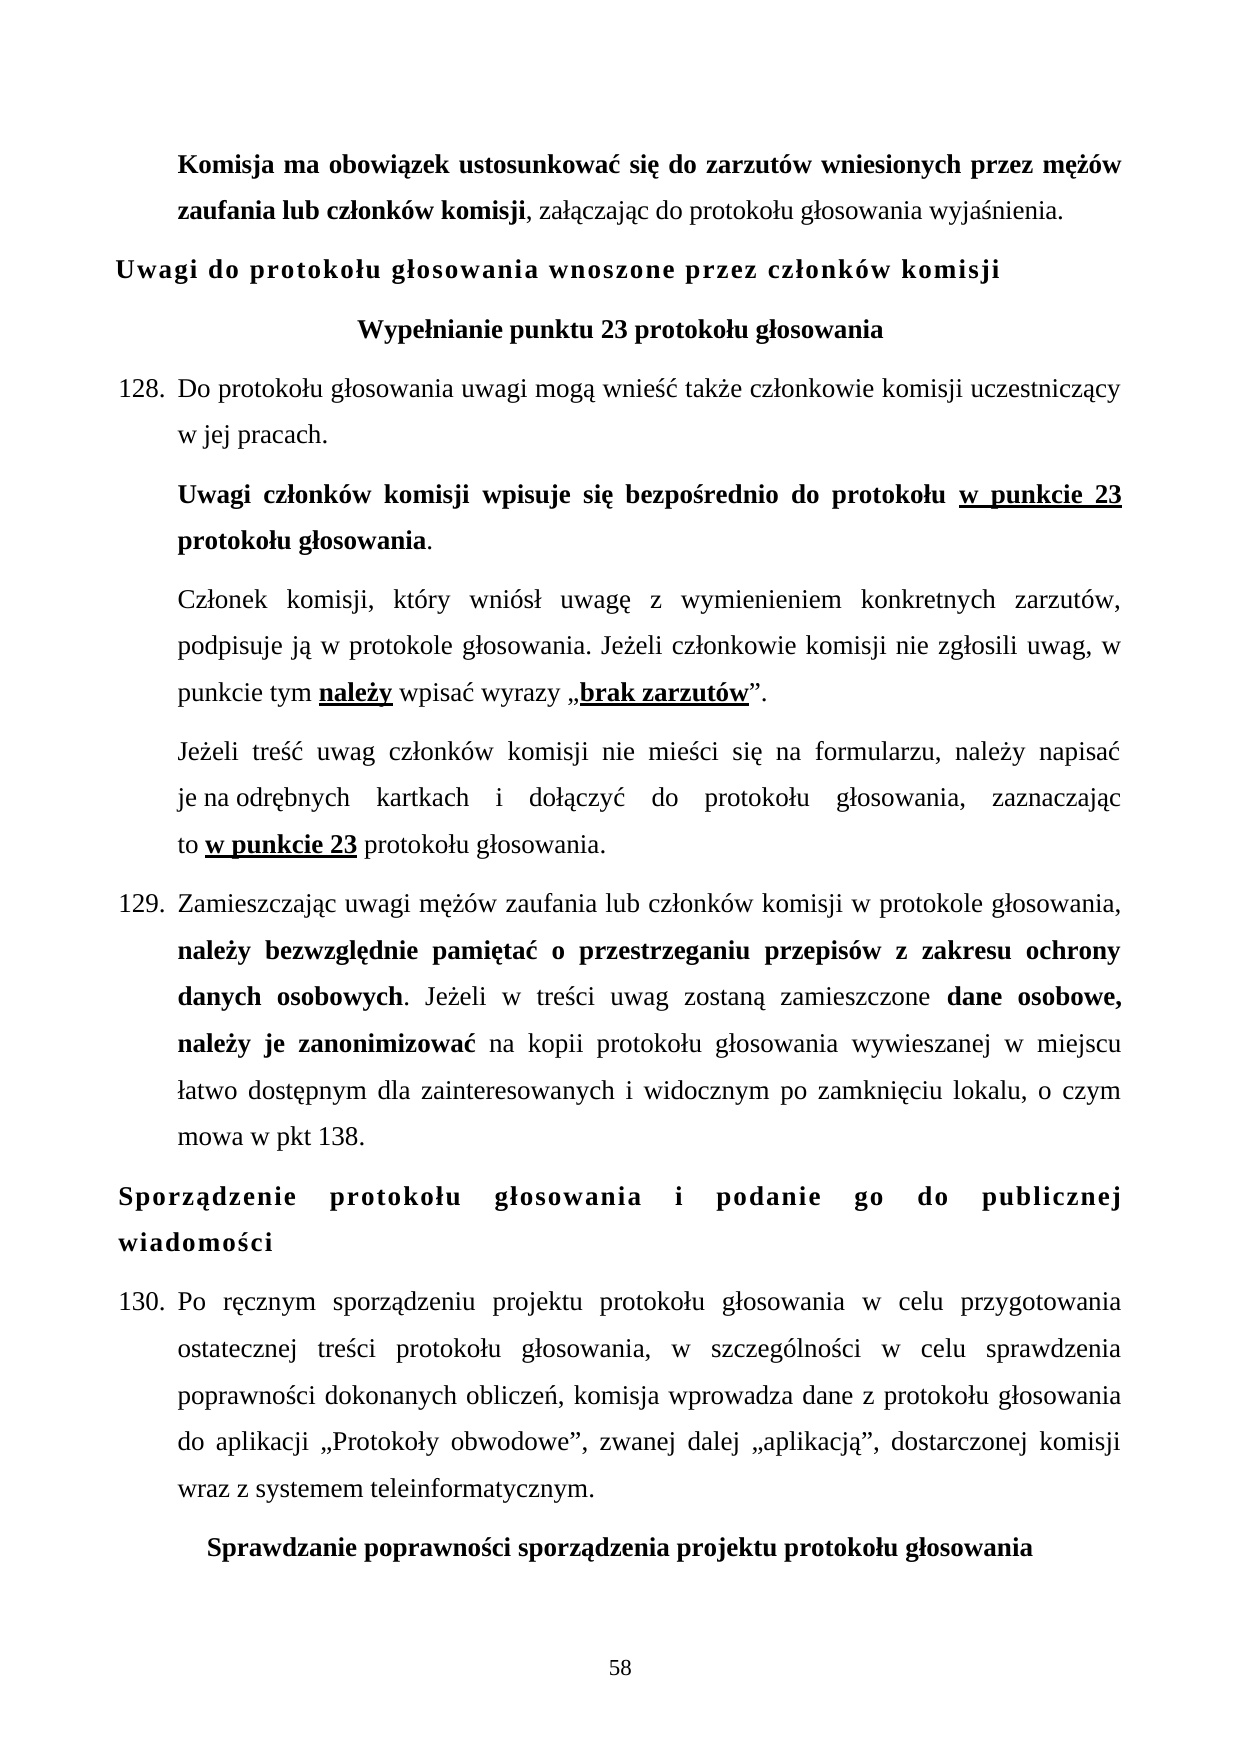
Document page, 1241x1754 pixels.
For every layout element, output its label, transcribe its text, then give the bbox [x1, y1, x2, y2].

text Uwagi do protokołu głosowania wnoszone przez członków komisji [115, 253, 1122, 285]
list Po ręcznym sporządzeniu projektu protokołu głosowania w celu przygotowania ostatecznej treści protokołu głosowania, w szczególności w celu sprawdzenia poprawności dokonanych obliczeń, komisja wprowadza dane z protokołu głosowania do aplikacji „Protokoły obwodowe”, zwanej dalej „aplikacją”, dostarczonej komisji wraz z systemem teleinformatycznym. [118, 1285, 1122, 1503]
text Sprawdzanie poprawności sporządzenia projektu protokołu głosowania [118, 1531, 1122, 1562]
text Sporządzenie protokołu głosowania i podanie go do publicznej wiadomości [118, 1179, 1122, 1257]
list Zamieszczając uwagi mężów zaufania lub członków komisji w protokole głosowania, należy bezwzględnie pamiętać o przestrzeganiu przepisów z zakresu ochrony danych osobowych. Jeżeli w treści uwag zostaną zamieszczone dane osobowe, należy je zanonimizować na kopii protokołu głosowania wywieszanej w miejscu łatwo dostępnym dla zainteresowanych i widocznym po zamknięciu lokalu, o czym mowa w pkt 138. [118, 887, 1122, 1152]
text Członek komisji, który wniósł uwagę z wymienieniem konkretnych zarzutów, podpisuje ją w protokole głosowania. Jeżeli członkowie komisji nie zgłosili uwag, w punkcie tym należy wpisać wyrazy „brak zarzutów”. [177, 583, 1122, 707]
list Uwagi członków komisji wpisuje się bezpośrednio do protokołu w punkcie 23 protokołu głosowania. [177, 478, 1122, 556]
list Do protokołu głosowania uwagi mogą wnieść także członkowie komisji uczestniczący w jej pracach. [118, 372, 1122, 450]
text Komisja ma obowiązek ustosunkować się do zarzutów wniesionych przez mężów zaufania lub członków komisji, załączając do protokołu głosowania wyjaśnienia. [177, 148, 1122, 226]
text Wypełnianie punktu 23 protokołu głosowania [118, 313, 1122, 344]
text Jeżeli treść uwag członków komisji nie mieści się na formularzu, należy napisać je na odrębnych kartkach i dołączyć do protokołu głosowania, zaznaczając to w punkcie 23 protokołu głosowania. [177, 734, 1122, 859]
